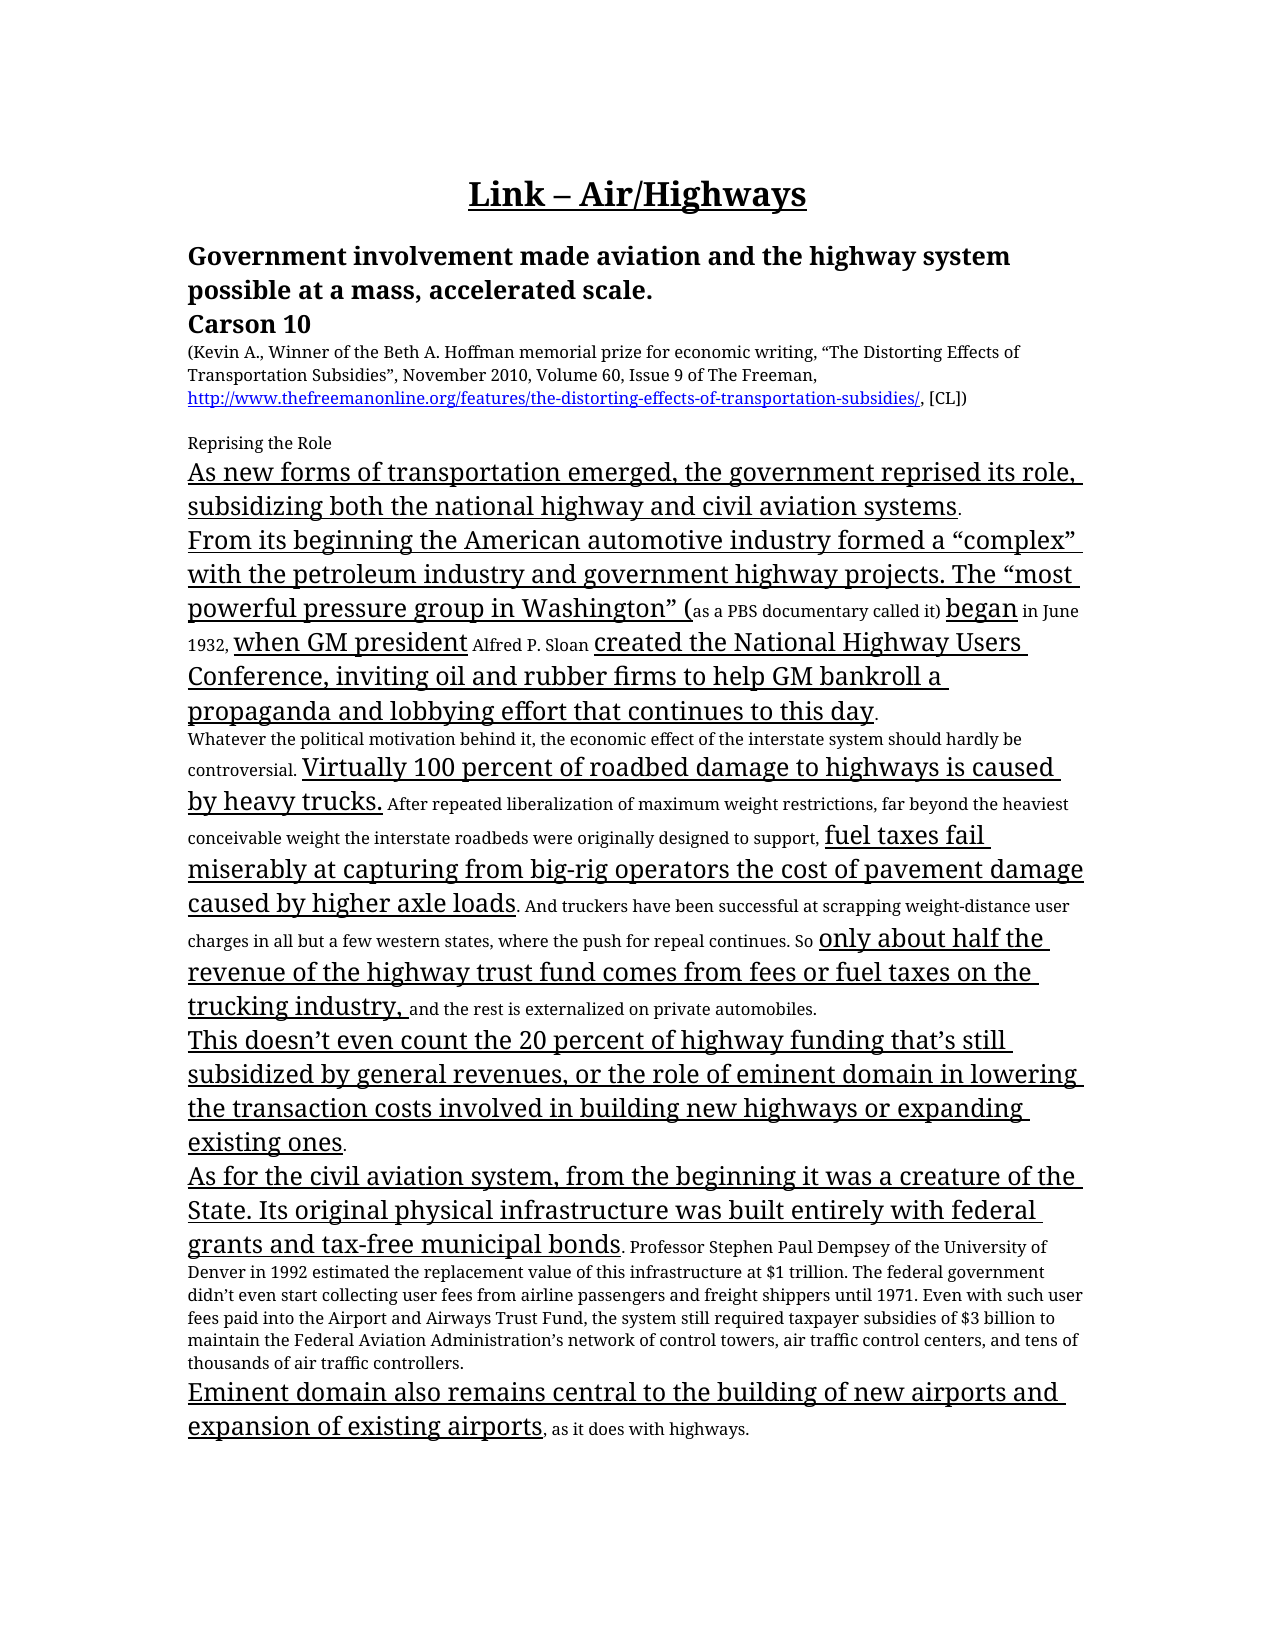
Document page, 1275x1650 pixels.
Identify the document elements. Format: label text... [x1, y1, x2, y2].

text This doesn’t even count the 20 percent of highway funding that’s still subsidized by general revenues, or the role of eminent domain in lowering the transaction costs involved in building new highways or expanding existing ones. [187, 1022, 1087, 1159]
subtitle Link – Air/Highways [187, 171, 1087, 216]
text Carson 10 [187, 307, 1087, 341]
text Whatever the political motivation behind it, the economic effect of the interstate system should hardly be controversial. Virtually 100 percent of roadbed damage to highways is caused by heavy trucks. After repeated liberalization of maximum weight restrictions, far beyond the heaviest conceivable weight the interstate roadbeds were originally designed to support, fuel taxes fail miserably at capturing from big-rig operators the cost of pavement damage caused by higher axle loads. And truckers have been successful at scrapping weight-distance user charges in all but a few western states, where the push for repeal continues. So only about half the revenue of the highway trust fund comes from fees or fuel taxes on the trucking industry, and the rest is externalized on private automobiles. [187, 727, 1087, 1022]
text As for the civil aviation system, from the beginning it was a creature of the State. Its original physical infrastructure was built entirely with federal grants and tax-free municipal bonds. Professor Stephen Paul Dempsey of the University of Denver in 1992 estimated the replacement value of this infrastructure at $1 trillion. The federal government didn’t even start collecting user fees from airline passengers and freight shippers until 1971. Even with such user fees paid into the Airport and Airways Trust Fund, the system still required taxpayer subsidies of $3 billion to maintain the Federal Aviation Administration’s network of control towers, air traffic control centers, and tens of thousands of air traffic controllers. [187, 1159, 1087, 1374]
text Government involvement made aviation and the highway system possible at a mass, accelerated scale. [187, 239, 1087, 307]
text Eminent domain also remains central to the building of new airports and expansion of existing airports, as it does with highways. [187, 1374, 1087, 1442]
text (Kevin A., Winner of the Beth A. Hoffman memorial prize for economic writing, “The Distorting Effects of Transportation Subsidies”, November 2010, Volume 60, Issue 9 of The Freeman, http://www.thefreemanonline.org/features/the-distorting-effects-of-transportation-subsidies/, [CL]) [187, 341, 1087, 409]
text From its beginning the American automotive industry formed a “complex” with the petroleum industry and government highway projects. The “most powerful pressure group in Washington” (as a PBS documentary called it) began in June 1932, when GM president Alfred P. Sloan created the National Highway Users Conference, inviting oil and rubber firms to help GM bankroll a propaganda and lobbying effort that continues to this day. [187, 523, 1087, 727]
text As new forms of transportation emerged, the government reprised its role, subsidizing both the national highway and civil aviation systems. [187, 455, 1087, 523]
text Reprising the Role [187, 432, 1087, 455]
